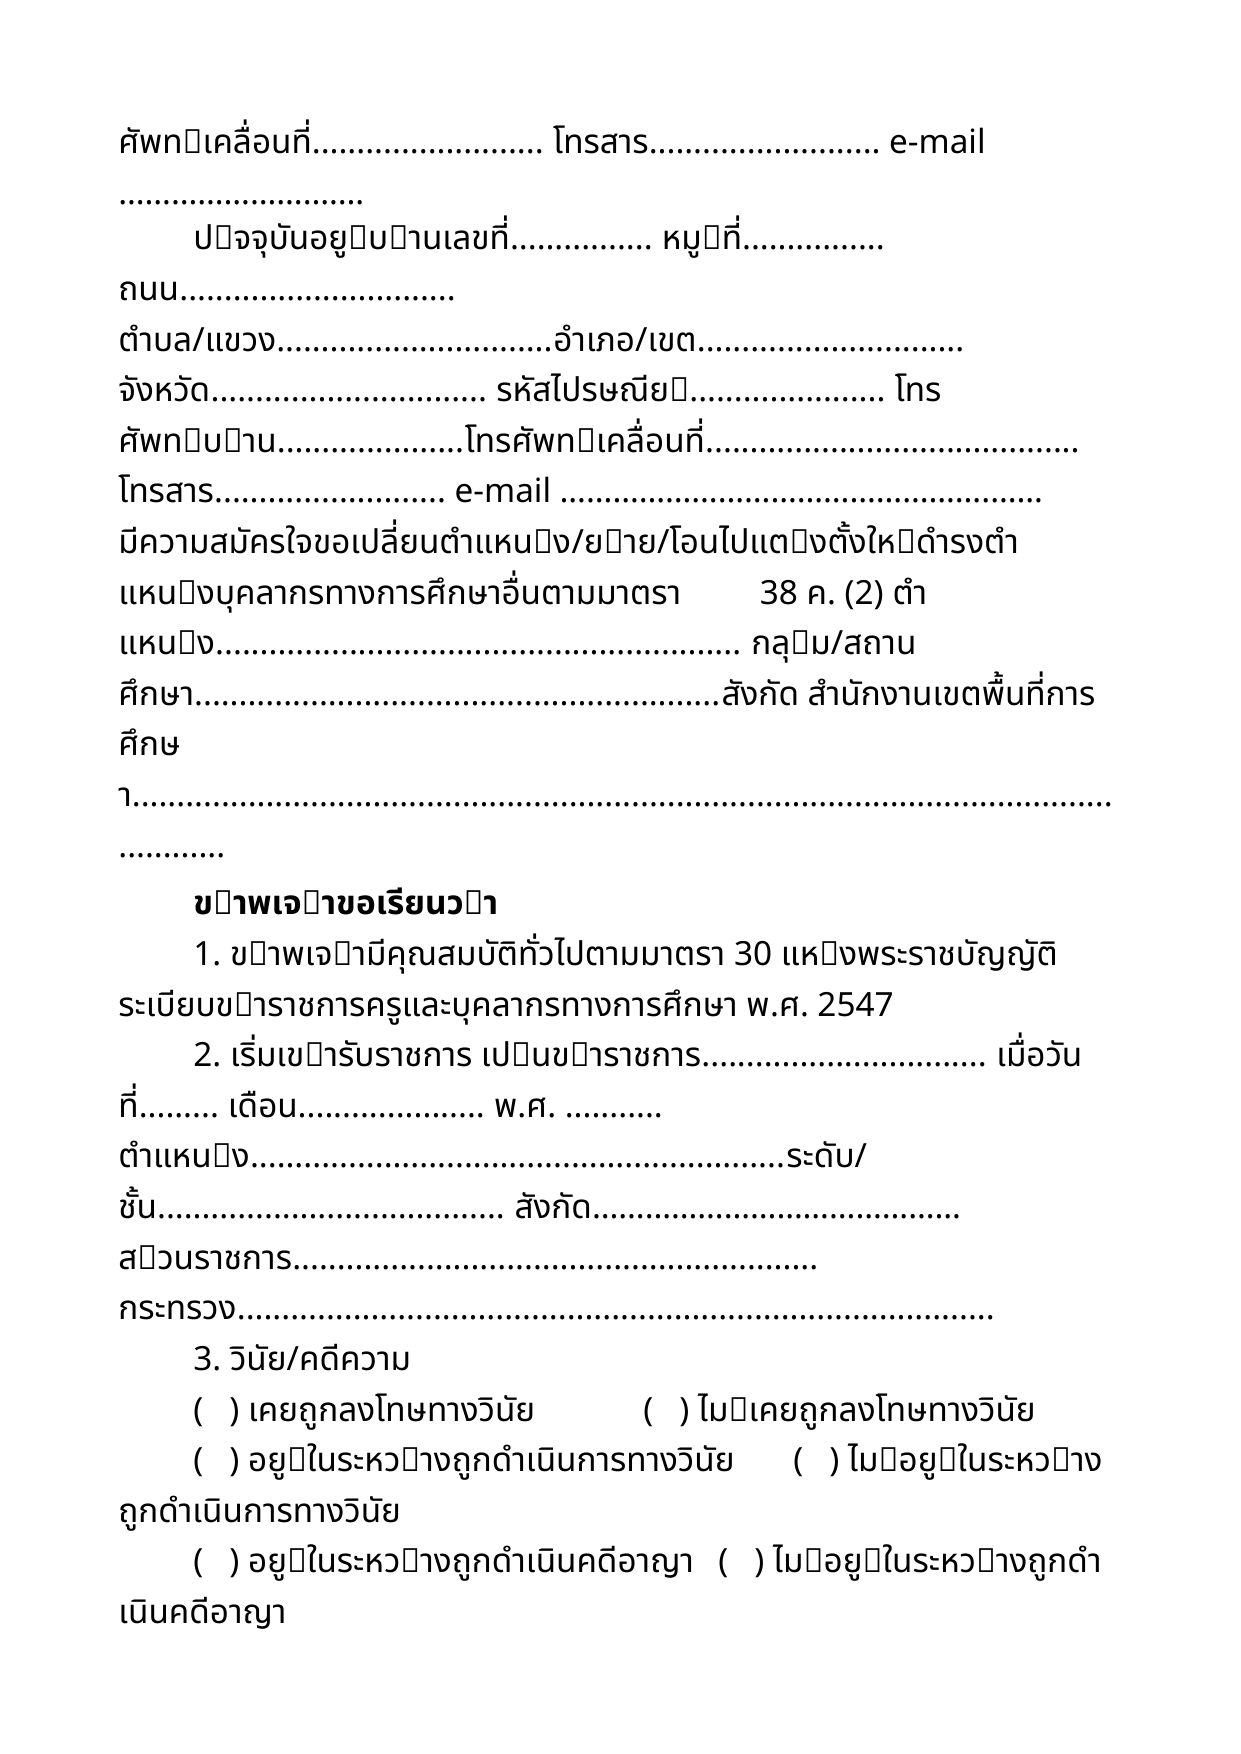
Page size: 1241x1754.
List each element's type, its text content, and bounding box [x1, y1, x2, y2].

text ปจจุบันอยูบานเลขที่................ หมูที่................ ถนน............................... ตําบล/แขวง...............................อําเภอ/เขต.............................. จังหวัด............................... รหัสไปรษณีย...................... โทรศัพทบาน.....................โทรศัพทเคลื่อนที่.......................................... โทรสาร.......................... e-mail ………………………………………….…… [118, 214, 1122, 518]
text ( ) อยูในระหวางถูกดําเนินการทางวินัย ( ) ไมอยูในระหวางถูกดําเนินการทางวินัย [118, 1436, 1122, 1537]
text ขาพเจาขอเรียนวา [118, 879, 1122, 930]
text ตําแหนง............................................................ระดับ/ชั้น....................................... สังกัด…………………………………… [118, 1132, 1122, 1233]
text 2. เริ่มเขารับราชการ เปนขาราชการ................................ เมื่อวันที่......... เดือน..................... พ.ศ. ........... [118, 1031, 1122, 1132]
text ( ) อยูในระหวางถูกดําเนินคดีอาญา ( ) ไมอยูในระหวางถูกดําเนินคดีอาญา [118, 1537, 1122, 1638]
text 3. วินัย/คดีความ [118, 1335, 1122, 1385]
text มีความสมัครใจขอเปลี่ยนตําแหนง/ยาย/โอนไปแตงตั้งใหดํารงตําแหนงบุคลากรทางการศึกษาอื่นตามมาตรา 38 ค. (2) ตําแหนง........................................................... กลุม/สถานศึกษา...........................................................สังกัด สำนักงานเขตพื้นที่การศึกษา.......................................................................................................................... [118, 518, 1122, 867]
text 1. ขาพเจามีคุณสมบัติทั่วไปตามมาตรา 30 แหงพระราชบัญญัติระเบียบขาราชการครูและบุคลากรทางการศึกษา พ.ศ. 2547 [118, 930, 1122, 1031]
text สวนราชการ........................................................... กระทรวง..................................................................................... [118, 1233, 1122, 1335]
text ( ) เคยถูกลงโทษทางวินัย ( ) ไมเคยถูกลงโทษทางวินัย [118, 1385, 1122, 1436]
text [118, 118, 1122, 214]
